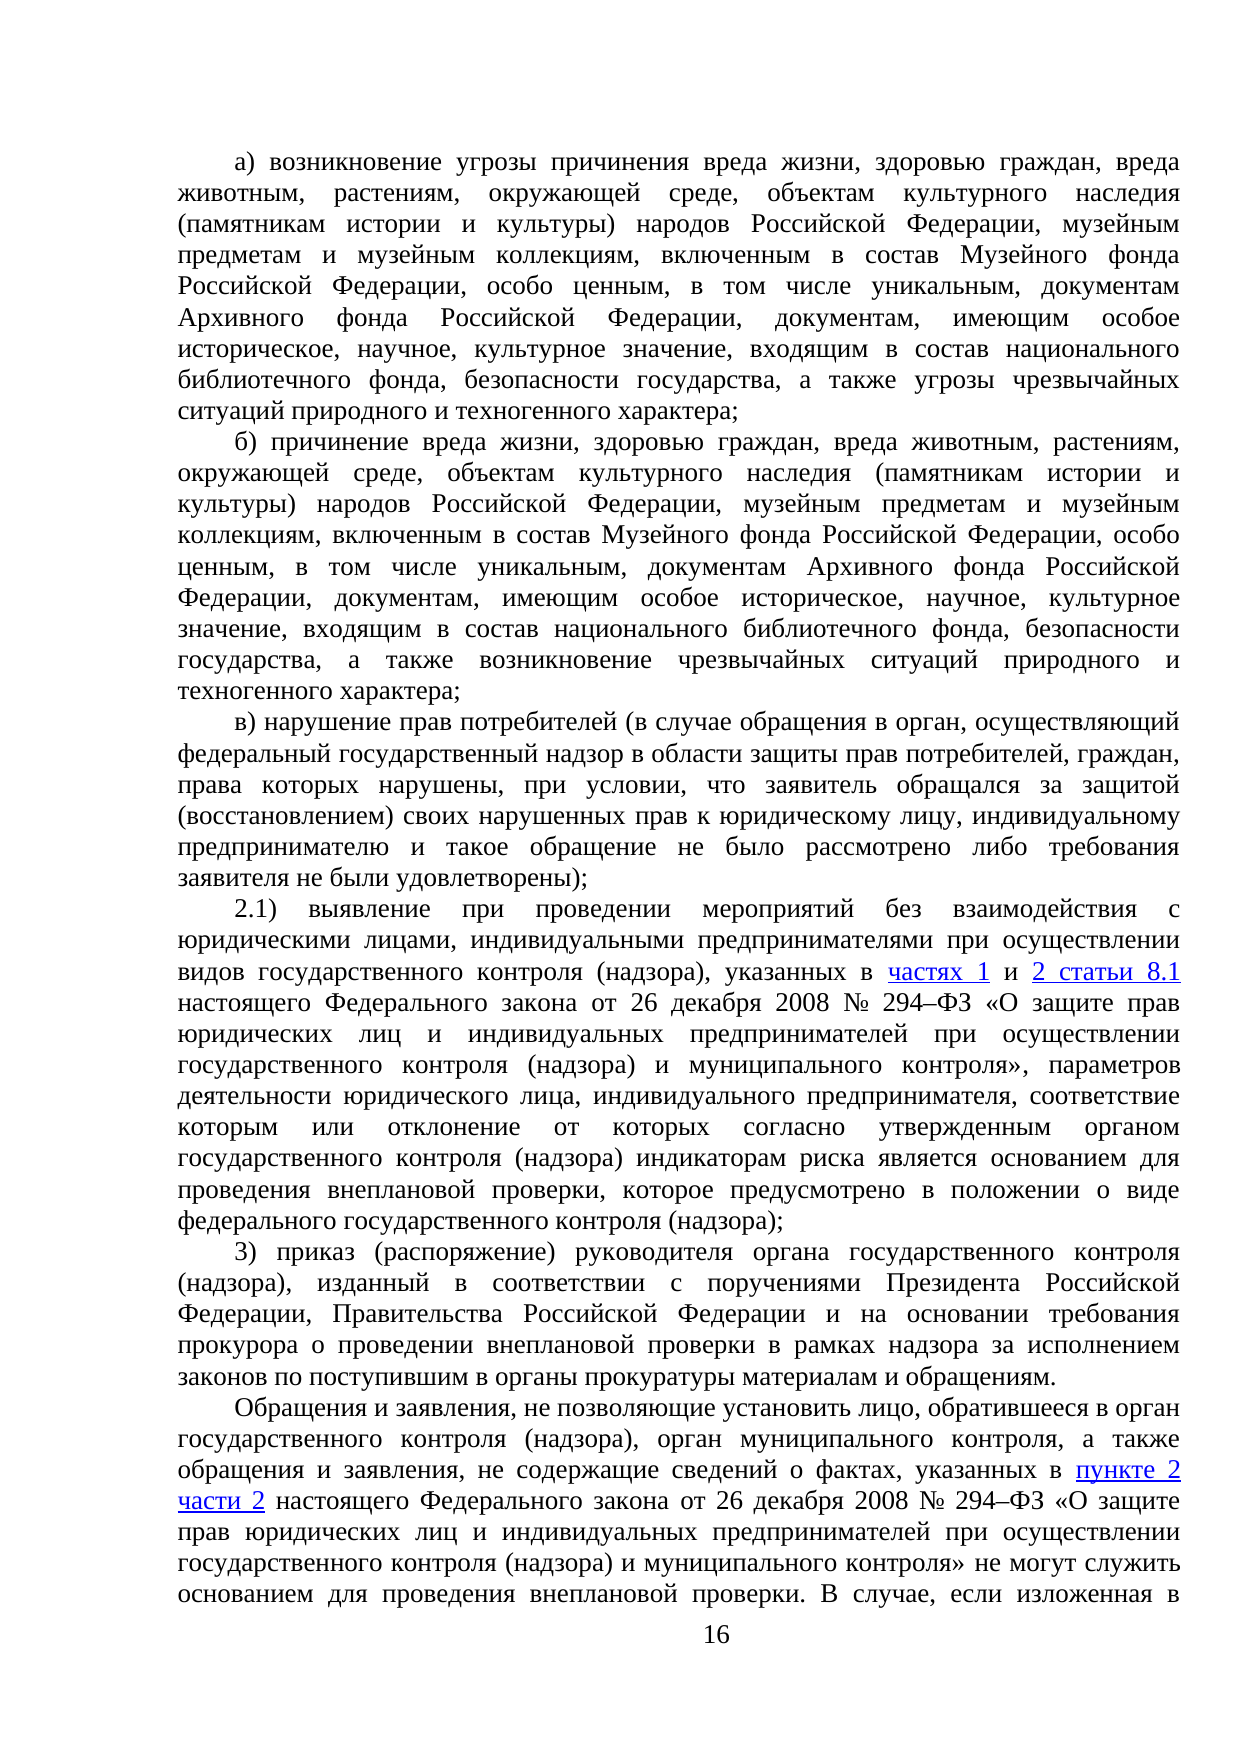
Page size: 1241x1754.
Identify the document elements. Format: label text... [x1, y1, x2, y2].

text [177, 1391, 1181, 1609]
text 2.1) выявление при проведении мероприятий без взаимодействия с юридическими лицами, индивидуальными предпринимателями при осуществлении видов государственного контроля (надзора), указанных в частях 1 и 2 статьи 8.1 настоящего Федерального закона от 26 декабря 2008 № 294–ФЗ «О защите прав юридических лиц и индивидуальных предпринимателей при осуществлении государственного контроля (надзора) и муниципального контроля», параметров деятельности юридического лица, индивидуального предпринимателя, соответствие которым или отклонение от которых согласно утвержденным органом государственного контроля (надзора) индикаторам риска является основанием для проведения внеплановой проверки, которое предусмотрено в положении о виде федерального государственного контроля (надзора); [177, 892, 1181, 1235]
text а) возникновение угрозы причинения вреда жизни, здоровью граждан, вреда животным, растениям, окружающей среде, объектам культурного наследия (памятникам истории и культуры) народов Российской Федерации, музейным предметам и музейным коллекциям, включенным в состав Музейного фонда Российской Федерации, особо ценным, в том числе уникальным, документам Архивного фонда Российской Федерации, документам, имеющим особое историческое, научное, культурное значение, входящим в состав национального библиотечного фонда, безопасности государства, а также угрозы чрезвычайных ситуаций природного и техногенного характера; [177, 145, 1181, 425]
text в) нарушение прав потребителей (в случае обращения в орган, осуществляющий федеральный государственный надзор в области защиты прав потребителей, граждан, права которых нарушены, при условии, что заявитель обращался за защитой (восстановлением) своих нарушенных прав к юридическому лицу, индивидуальному предпринимателю и такое обращение не было рассмотрено либо требования заявителя не были удовлетворены); [177, 706, 1181, 892]
text 3) приказ (распоряжение) руководителя органа государственного контроля (надзора), изданный в соответствии с поручениями Президента Российской Федерации, Правительства Российской Федерации и на основании требования прокурора о проведении внеплановой проверки в рамках надзора за исполнением законов по поступившим в органы прокуратуры материалам и обращениям. [177, 1235, 1181, 1391]
text б) причинение вреда жизни, здоровью граждан, вреда животным, растениям, окружающей среде, объектам культурного наследия (памятникам истории и культуры) народов Российской Федерации, музейным предметам и музейным коллекциям, включенным в состав Музейного фонда Российской Федерации, особо ценным, в том числе уникальным, документам Архивного фонда Российской Федерации, документам, имеющим особое историческое, научное, культурное значение, входящим в состав национального библиотечного фонда, безопасности государства, а также возникновение чрезвычайных ситуаций природного и техногенного характера; [177, 425, 1181, 706]
